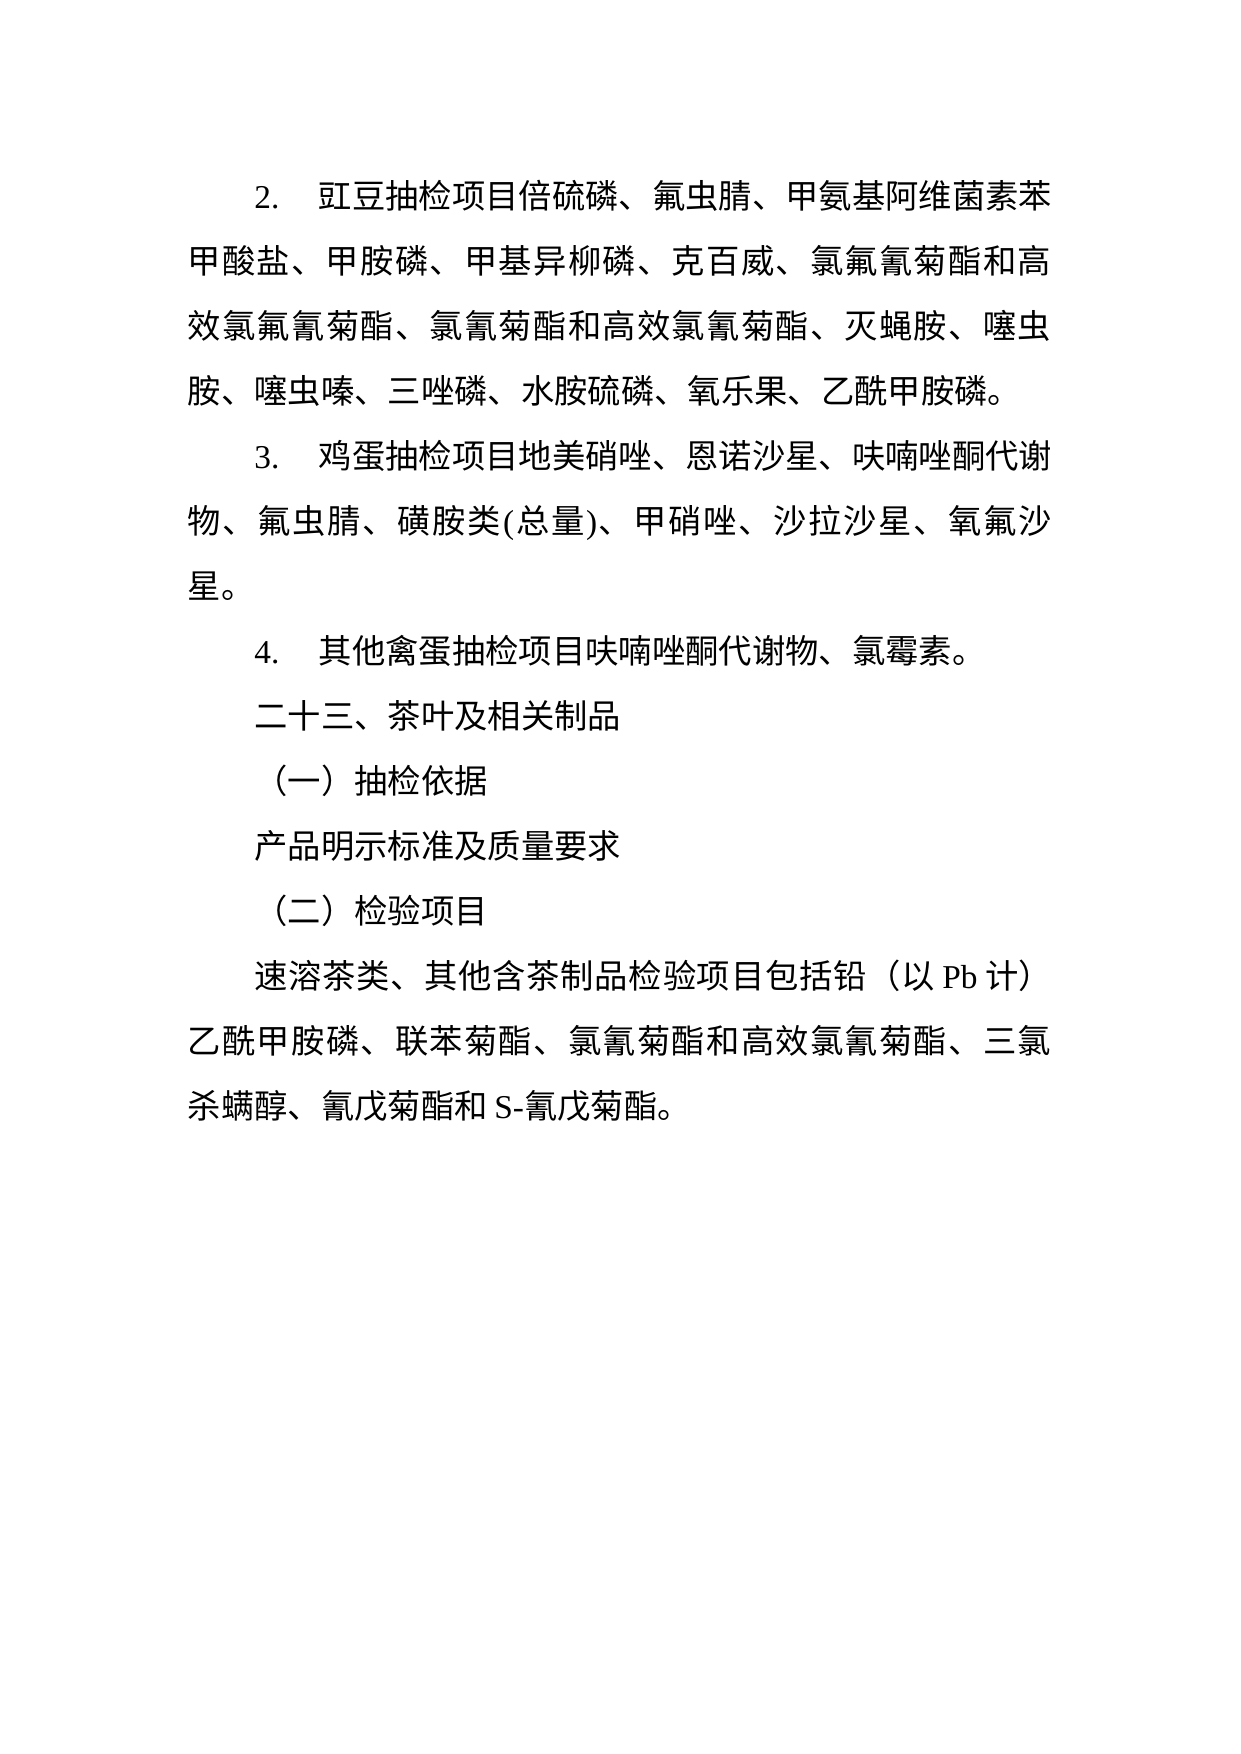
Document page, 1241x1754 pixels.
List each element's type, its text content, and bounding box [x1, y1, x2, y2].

list 速溶茶类、其他含茶制品检验项目包括铅（以Pb计）、乙酰甲胺磷、联苯菊酯、氯氰菊酯和高效氯氰菊酯、三氯杀螨醇、氰戊菊酯和S-氰戊菊酯。 [187, 942, 1053, 1137]
list 鸡蛋抽检项目地美硝唑、恩诺沙星、呋喃唑酮代谢物、氟虫腈、磺胺类(总量)、甲硝唑、沙拉沙星、氧氟沙星。 [187, 422, 1053, 617]
list 产品明示标准及质量要求 [187, 812, 1053, 877]
list （二）检验项目 [187, 877, 1053, 942]
list 其他禽蛋抽检项目呋喃唑酮代谢物、氯霉素。 [187, 617, 1053, 682]
list 豇豆抽检项目倍硫磷、氟虫腈、甲氨基阿维菌素苯甲酸盐、甲胺磷、甲基异柳磷、克百威、氯氟氰菊酯和高效氯氟氰菊酯、氯氰菊酯和高效氯氰菊酯、灭蝇胺、噻虫胺、噻虫嗪、三唑磷、水胺硫磷、氧乐果、乙酰甲胺磷。 [187, 162, 1053, 422]
list 茶叶及相关制品 [187, 682, 1053, 747]
list （一）抽检依据 [187, 747, 1053, 812]
